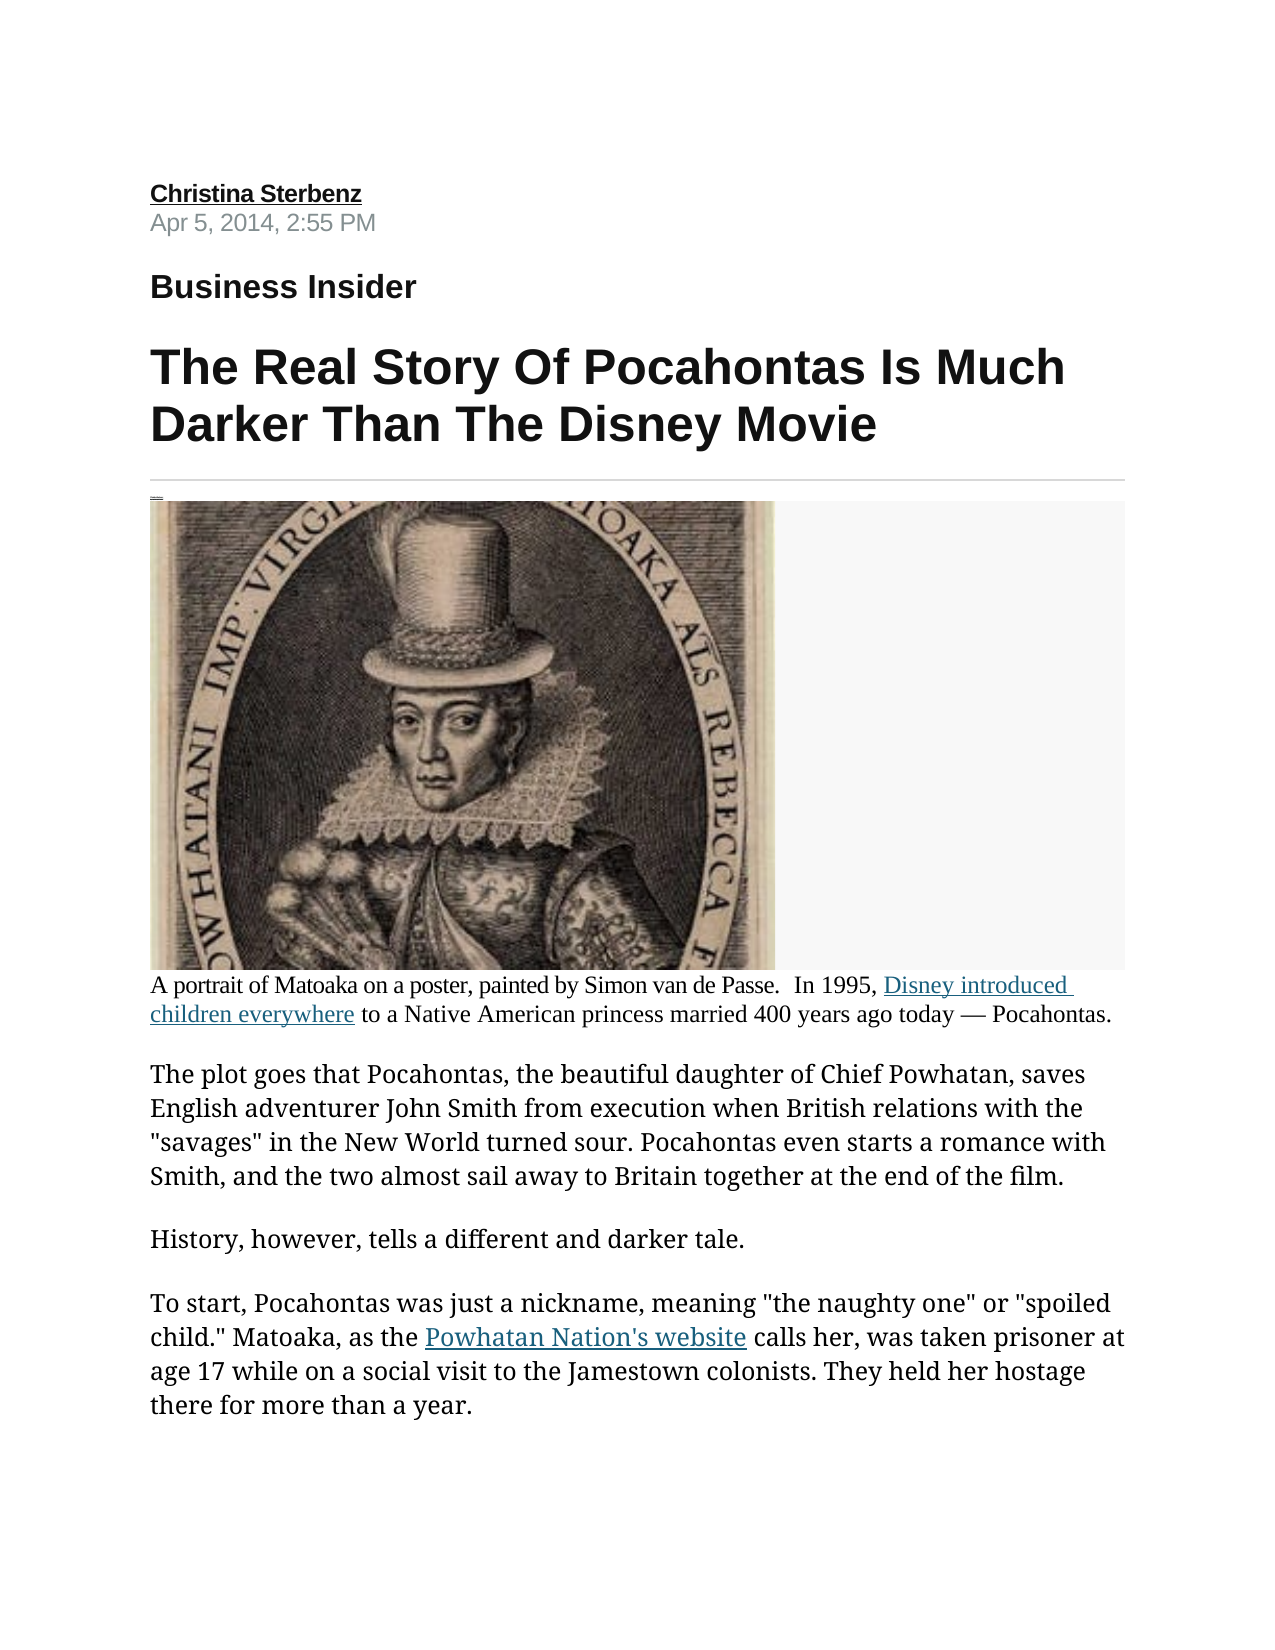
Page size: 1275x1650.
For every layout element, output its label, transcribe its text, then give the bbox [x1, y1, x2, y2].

text A portrait of Matoaka on a poster, painted by Simon van de Passe. In 1995, Disney introduced children everywhere to a Native American princess married 400 years ago today — Pocahontas. [150, 970, 1125, 1027]
text The plot goes that Pocahontas, the beautiful daughter of Chief Powhatan, saves English adventurer John Smith from execution when British relations with the "savages" in the New World turned sour. Pocahontas even starts a romance with Smith, and the two almost sail away to Britain together at the end of the film. [150, 1057, 1125, 1193]
text History, however, tells a different and darker tale. [150, 1222, 1125, 1256]
text Business Insider [150, 267, 1125, 306]
text To start, Pocahontas was just a nickname, meaning "the naughty one" or "spoiled child." Matoaka, as the Powhatan Nation's website calls her, was taken prisoner at age 17 while on a social visit to the Jamestown colonists. They held her hostage there for more than a year. [150, 1285, 1125, 1422]
text Christina Sterbenz [150, 150, 1125, 207]
text Apr 5, 2014, 2:55 PM [150, 207, 1125, 236]
text The Real Story Of Pocahontas Is Much Darker Than The Disney Movie [150, 337, 1125, 479]
picture [150, 501, 775, 970]
